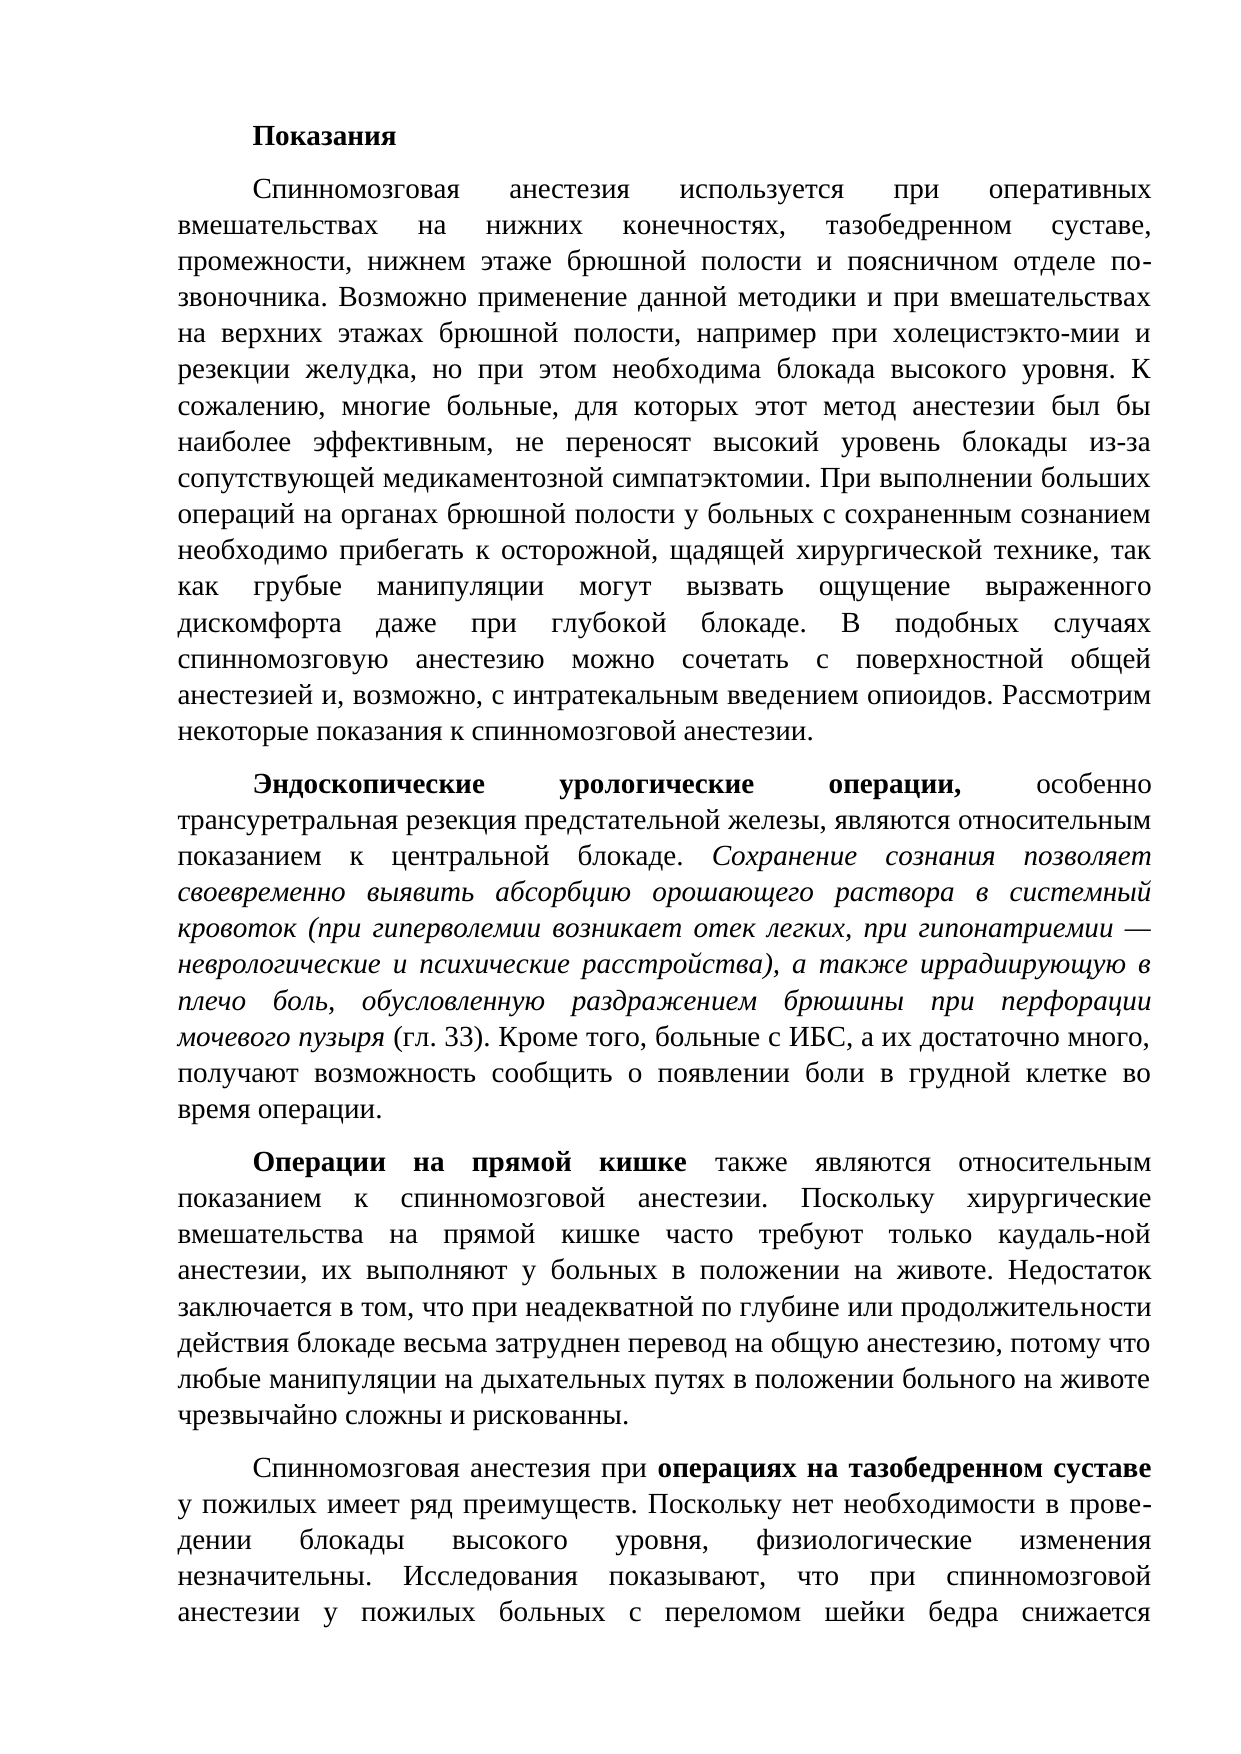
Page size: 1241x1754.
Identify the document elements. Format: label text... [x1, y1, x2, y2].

text Показания [177, 118, 1152, 152]
text Операции на прямой кишке также являются относительным показанием к спинномозговой анестезии. Поскольку хирургические вмешательства на прямой кишке часто требуют только каудаль-ной анестезии, их выполняют у больных в положении на животе. Недостаток заключается в том, что при неадекватной по глубине или продолжительности действия блокаде весьма затруднен перевод на общую анестезию, потому что любые манипуляции на дыхательных путях в положении больного на животе чрезвычайно сложны и рискованны. [177, 1144, 1152, 1431]
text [177, 1450, 1152, 1628]
text Спинномозговая анестезия используется при оперативных вмешательствах на нижних конечностях, тазобедренном суставе, промежности, нижнем этаже брюшной полости и поясничном отделе позвоночника. Возможно применение данной методики и при вмешательствах на верхних этажах брюшной полости, например при холецистэкто-мии и резекции желудка, но при этом необходима блокада высокого уровня. К сожалению, многие больные, для которых этот метод анестезии был бы наиболее эффективным, не переносят высокий уровень блокады из-за сопутствующей медикаментозной симпатэктомии. При выполнении больших операций на органах брюшной полости у больных с сохраненным сознанием необходимо прибегать к осторожной, щадящей хирургической технике, так как грубые манипуляции могут вызвать ощущение выраженного дискомфорта даже при глубокой блокаде. В подобных случаях спинномозговую анестезию можно сочетать с поверхностной общей анестезией и, возможно, с интратекальным введением опиоидов. Рассмотрим некоторые показания к спинномозговой анестезии. [177, 171, 1152, 747]
text Эндоскопические урологические операции, особенно трансуретральная резекция предстательной железы, являются относительным показанием к центральной блокаде. Сохранение сознания позволяет своевременно выявить абсорбцию орошающего раствора в системный кровоток (при гиперволемии возникает отек легких, при гипонатриемии — неврологические и психические расстройства), а также иррадиирующую в плечо боль, обусловленную раздражением брюшины при перфорации мочевого пузыря (гл. 33). Кроме того, больные с ИБС, а их достаточно много, получают возможность сообщить о появлении боли в грудной клетке во время операции. [177, 766, 1152, 1125]
